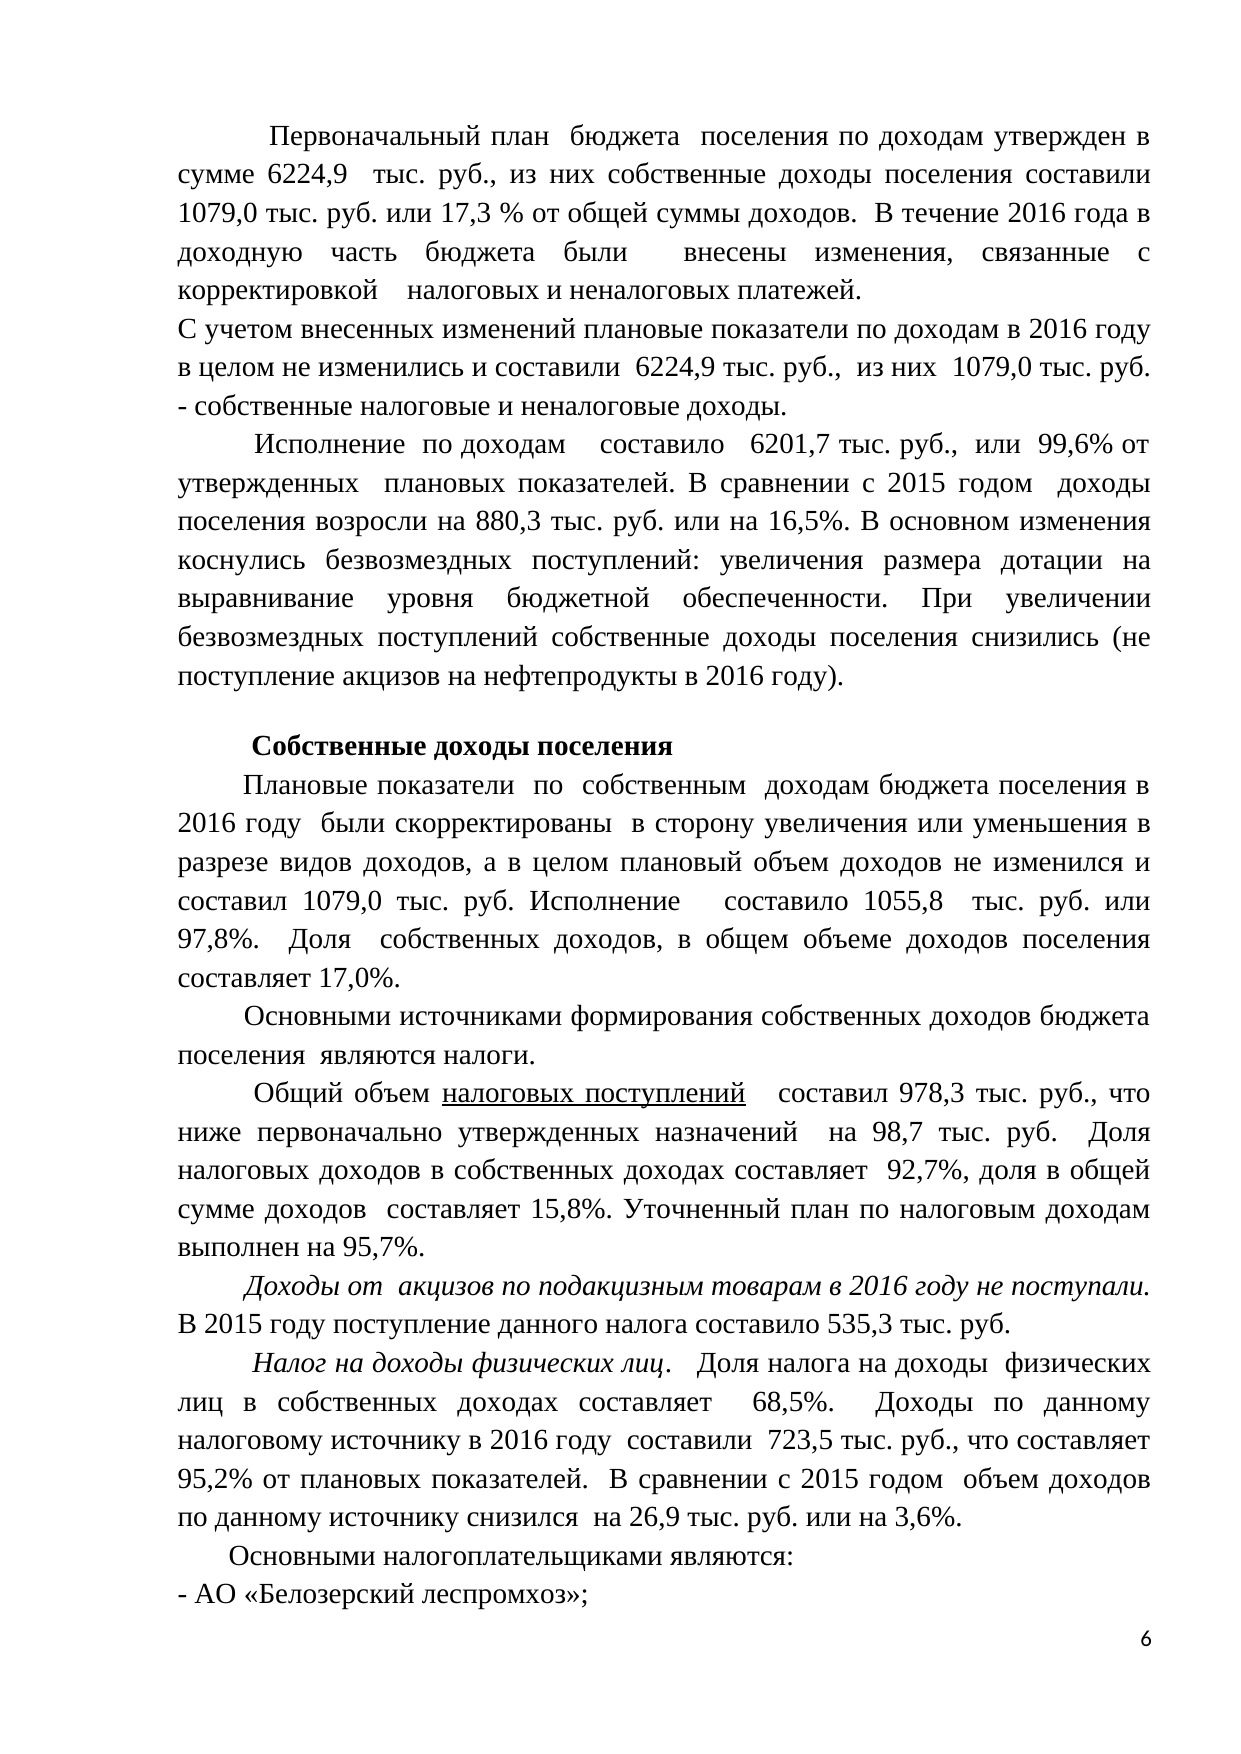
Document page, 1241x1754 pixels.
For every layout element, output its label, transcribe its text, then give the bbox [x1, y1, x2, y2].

text Основными налогоплательщиками являются: [177, 1538, 1152, 1571]
text С учетом внесенных изменений плановые показатели по доходам в 2016 году в целом не изменились и составили 6224,9 тыс. руб., из них 1079,0 тыс. руб. - собственные налоговые и неналоговые доходы. [177, 311, 1152, 421]
text Первоначальный план бюджета поселения по доходам утвержден в сумме 6224,9 тыс. руб., из них собственные доходы поселения составили 1079,0 тыс. руб. или 17,3 % от общей суммы доходов. В течение 2016 года в доходную часть бюджета были внесены изменения, связанные с корректировкой налоговых и неналоговых платежей. [177, 118, 1152, 306]
text Собственные доходы поселения [177, 728, 1152, 762]
text - АО «Белозерский леспромхоз»; [177, 1576, 1152, 1610]
text Доходы от акцизов по подакцизным товарам в 2016 году не поступали. В 2015 году поступление данного налога составило 535,3 тыс. руб. [177, 1268, 1152, 1340]
text Общий объем налоговых поступлений составил 978,3 тыс. руб., что ниже первоначально утвержденных назначений на 98,7 тыс. руб. Доля налоговых доходов в собственных доходах составляет 92,7%, доля в общей сумме доходов составляет 15,8%. Уточненный план по налоговым доходам выполнен на 95,7%. [177, 1075, 1152, 1263]
text Плановые показатели по собственным доходам бюджета поселения в 2016 году были скорректированы в сторону увеличения или уменьшения в разрезе видов доходов, а в целом плановый объем доходов не изменился и составил 1079,0 тыс. руб. Исполнение составило 1055,8 тыс. руб. или 97,8%. Доля собственных доходов, в общем объеме доходов поселения составляет 17,0%. [177, 767, 1152, 993]
text Исполнение по доходам составило 6201,7 тыс. руб., или 99,6% от утвержденных плановых показателей. В сравнении с 2015 годом доходы поселения возросли на 880,3 тыс. руб. или на 16,5%. В основном изменения коснулись безвозмездных поступлений: увеличения размера дотации на выравнивание уровня бюджетной обеспеченности. При увеличении безвозмездных поступлений собственные доходы поселения снизились (не поступление акцизов на нефтепродукты в 2016 году). [177, 426, 1152, 691]
text Основными источниками формирования собственных доходов бюджета поселения являются налоги. [177, 998, 1152, 1070]
text Налог на доходы физических лиц. Доля налога на доходы физических лиц в собственных доходах составляет 68,5%. Доходы по данному налоговому источнику в 2016 году составили 723,5 тыс. руб., что составляет 95,2% от плановых показателей. В сравнении с 2015 годом объем доходов по данному источнику снизился на 26,9 тыс. руб. или на 3,6%. [177, 1345, 1152, 1533]
